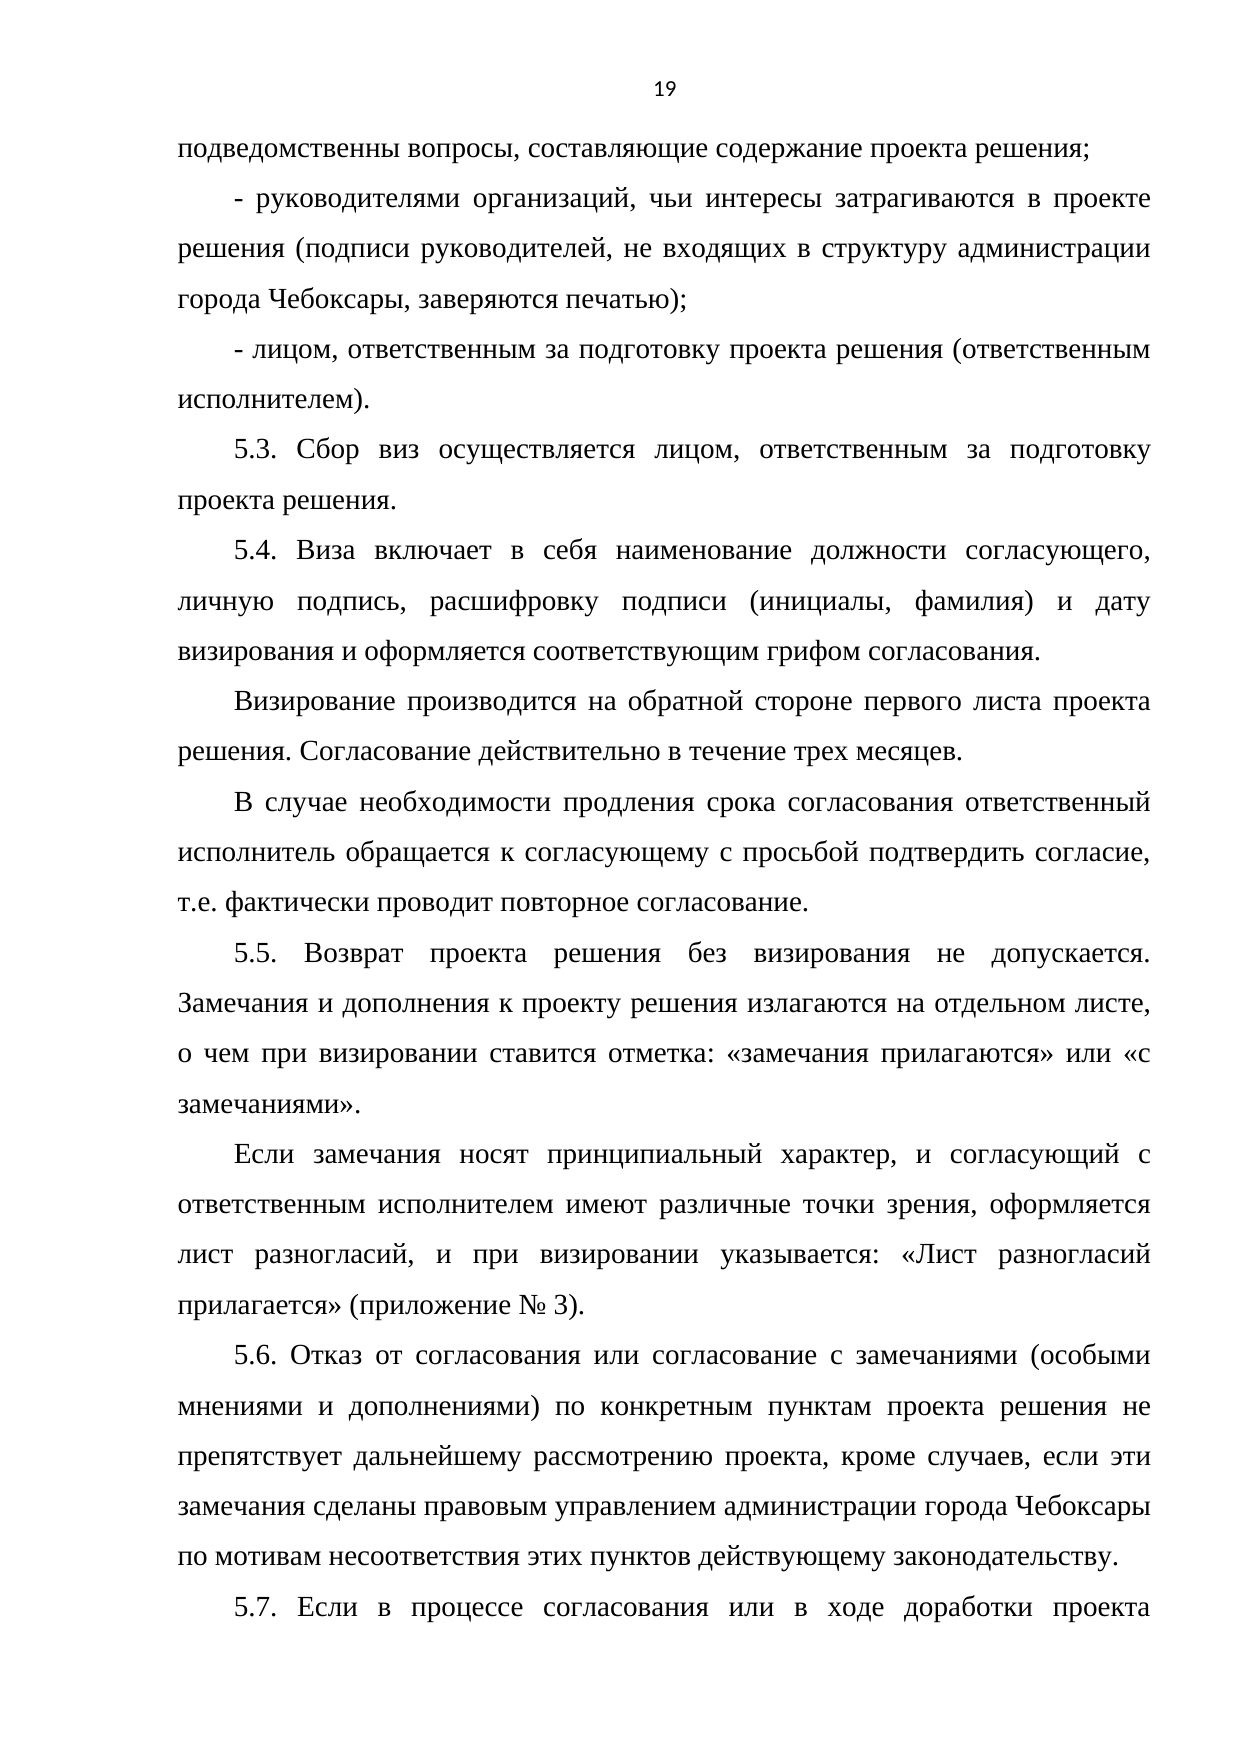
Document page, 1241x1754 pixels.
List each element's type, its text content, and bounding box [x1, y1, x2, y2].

text - лицом, ответственным за подготовку проекта решения (ответственным исполнителем). [177, 331, 1152, 415]
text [177, 1589, 1152, 1622]
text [177, 130, 1152, 163]
text В случае необходимости продления срока согласования ответственный исполнитель обращается к согласующему с просьбой подтвердить согласие, т.е. фактически проводит повторное согласование. [177, 784, 1152, 918]
text Визирование производится на обратной стороне первого листа проекта решения. Согласование действительно в течение трех месяцев. [177, 683, 1152, 767]
text 5.3. Сбор виз осуществляется лицом, ответственным за подготовку проекта решения. [177, 432, 1152, 516]
text Если замечания носят принципиальный характер, и согласующий с ответственным исполнителем имеют различные точки зрения, оформляется лист разногласий, и при визировании указывается: «Лист разногласий прилагается» (приложение № 3). [177, 1136, 1152, 1321]
text 5.6. Отказ от согласования или согласование с замечаниями (особыми мнениями и дополнениями) по конкретным пунктам проекта решения не препятствует дальнейшему рассмотрению проекта, кроме случаев, если эти замечания сделаны правовым управлением администрации города Чебоксары по мотивам несоответствия этих пунктов действующему законодательству. [177, 1337, 1152, 1572]
text 5.4. Виза включает в себя наименование должности согласующего, личную подпись, расшифровку подписи (инициалы, фамилия) и дату визирования и оформляется соответствующим грифом согласования. [177, 532, 1152, 666]
text - руководителями организаций, чьи интересы затрагиваются в проекте решения (подписи руководителей, не входящих в структуру администрации города Чебоксары, заверяются печатью); [177, 180, 1152, 314]
text 5.5. Возврат проекта решения без визирования не допускается. Замечания и дополнения к проекту решения излагаются на отдельном листе, о чем при визировании ставится отметка: «замечания прилагаются» или «с замечаниями». [177, 935, 1152, 1119]
